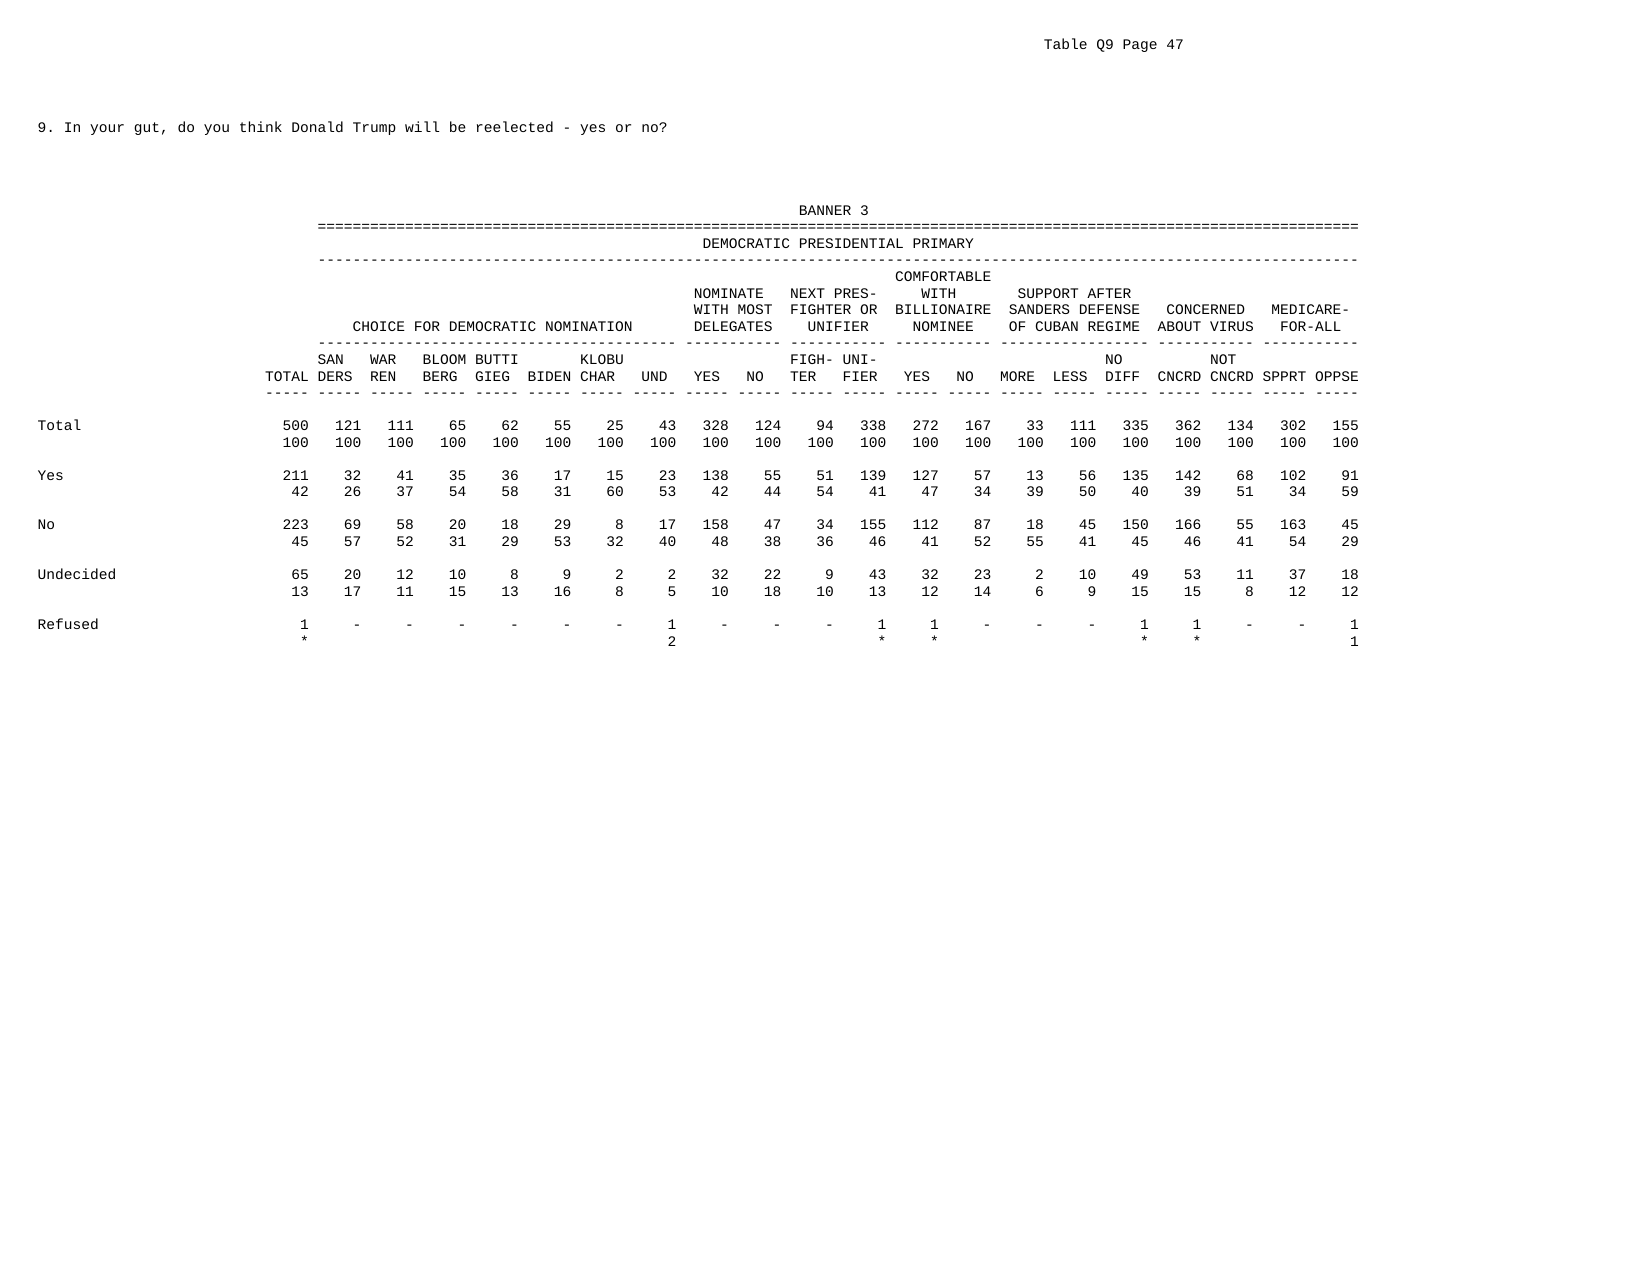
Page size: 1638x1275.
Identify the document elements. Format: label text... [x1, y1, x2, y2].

text * 2 * * * * 1 [37, 634, 1638, 650]
text No 223 69 58 20 18 29 8 17 158 47 34 155 112 87 18 45 150 166 55 163 45 [37, 518, 1638, 534]
text SAN WAR BLOOM BUTTI KLOBU FIGH- UNI- NO NOT [37, 352, 1638, 369]
text ----------------------------------------------------------------------------------------------------------------------- [37, 253, 1638, 269]
text TOTAL DERS REN BERG GIEG BIDEN CHAR UND YES NO TER FIER YES NO MORE LESS DIFF CNCRD CNCRD SPPRT OPPSE [37, 369, 1638, 385]
text DEMOCRATIC PRESIDENTIAL PRIMARY [37, 236, 1638, 253]
text ======================================================================================================================= [37, 220, 1638, 236]
text ----- ----- ----- ----- ----- ----- ----- ----- ----- ----- ----- ----- ----- ----- ----- ----- ----- ----- ----- ----- ----- [37, 385, 1638, 402]
text Yes 211 32 41 35 36 17 15 23 138 55 51 139 127 57 13 56 135 142 68 102 91 [37, 468, 1638, 485]
text 45 57 52 31 29 53 32 40 48 38 36 46 41 52 55 41 45 46 41 54 29 [37, 534, 1638, 551]
text NOMINATE NEXT PRES- WITH SUPPORT AFTER [37, 286, 1638, 302]
text WITH MOST FIGHTER OR BILLIONAIRE SANDERS DEFENSE CONCERNED MEDICARE- [37, 302, 1638, 319]
text CHOICE FOR DEMOCRATIC NOMINATION DELEGATES UNIFIER NOMINEE OF CUBAN REGIME ABOUT VIRUS FOR-ALL [37, 319, 1638, 336]
text 13 17 11 15 13 16 8 5 10 18 10 13 12 14 6 9 15 15 8 12 12 [37, 584, 1638, 601]
text COMFORTABLE [37, 269, 1638, 286]
text BANNER 3 [37, 203, 1638, 220]
text Refused 1 - - - - - - 1 - - - 1 1 - - - 1 1 - - 1 [37, 617, 1638, 634]
text 42 26 37 54 58 31 60 53 42 44 54 41 47 34 39 50 40 39 51 34 59 [37, 485, 1638, 501]
text ----------------------------------------- ----------- ----------- ----------- ----------------- ----------- ----------- [37, 336, 1638, 352]
text Table Q9 Page 47 [37, 37, 1638, 54]
text Total 500 121 111 65 62 55 25 43 328 124 94 338 272 167 33 111 335 362 134 302 155 [37, 418, 1638, 435]
text Undecided 65 20 12 10 8 9 2 2 32 22 9 43 32 23 2 10 49 53 11 37 18 [37, 567, 1638, 584]
text 100 100 100 100 100 100 100 100 100 100 100 100 100 100 100 100 100 100 100 100 100 [37, 435, 1638, 452]
text 9. In your gut, do you think Donald Trump will be reelected - yes or no? [37, 120, 1638, 137]
